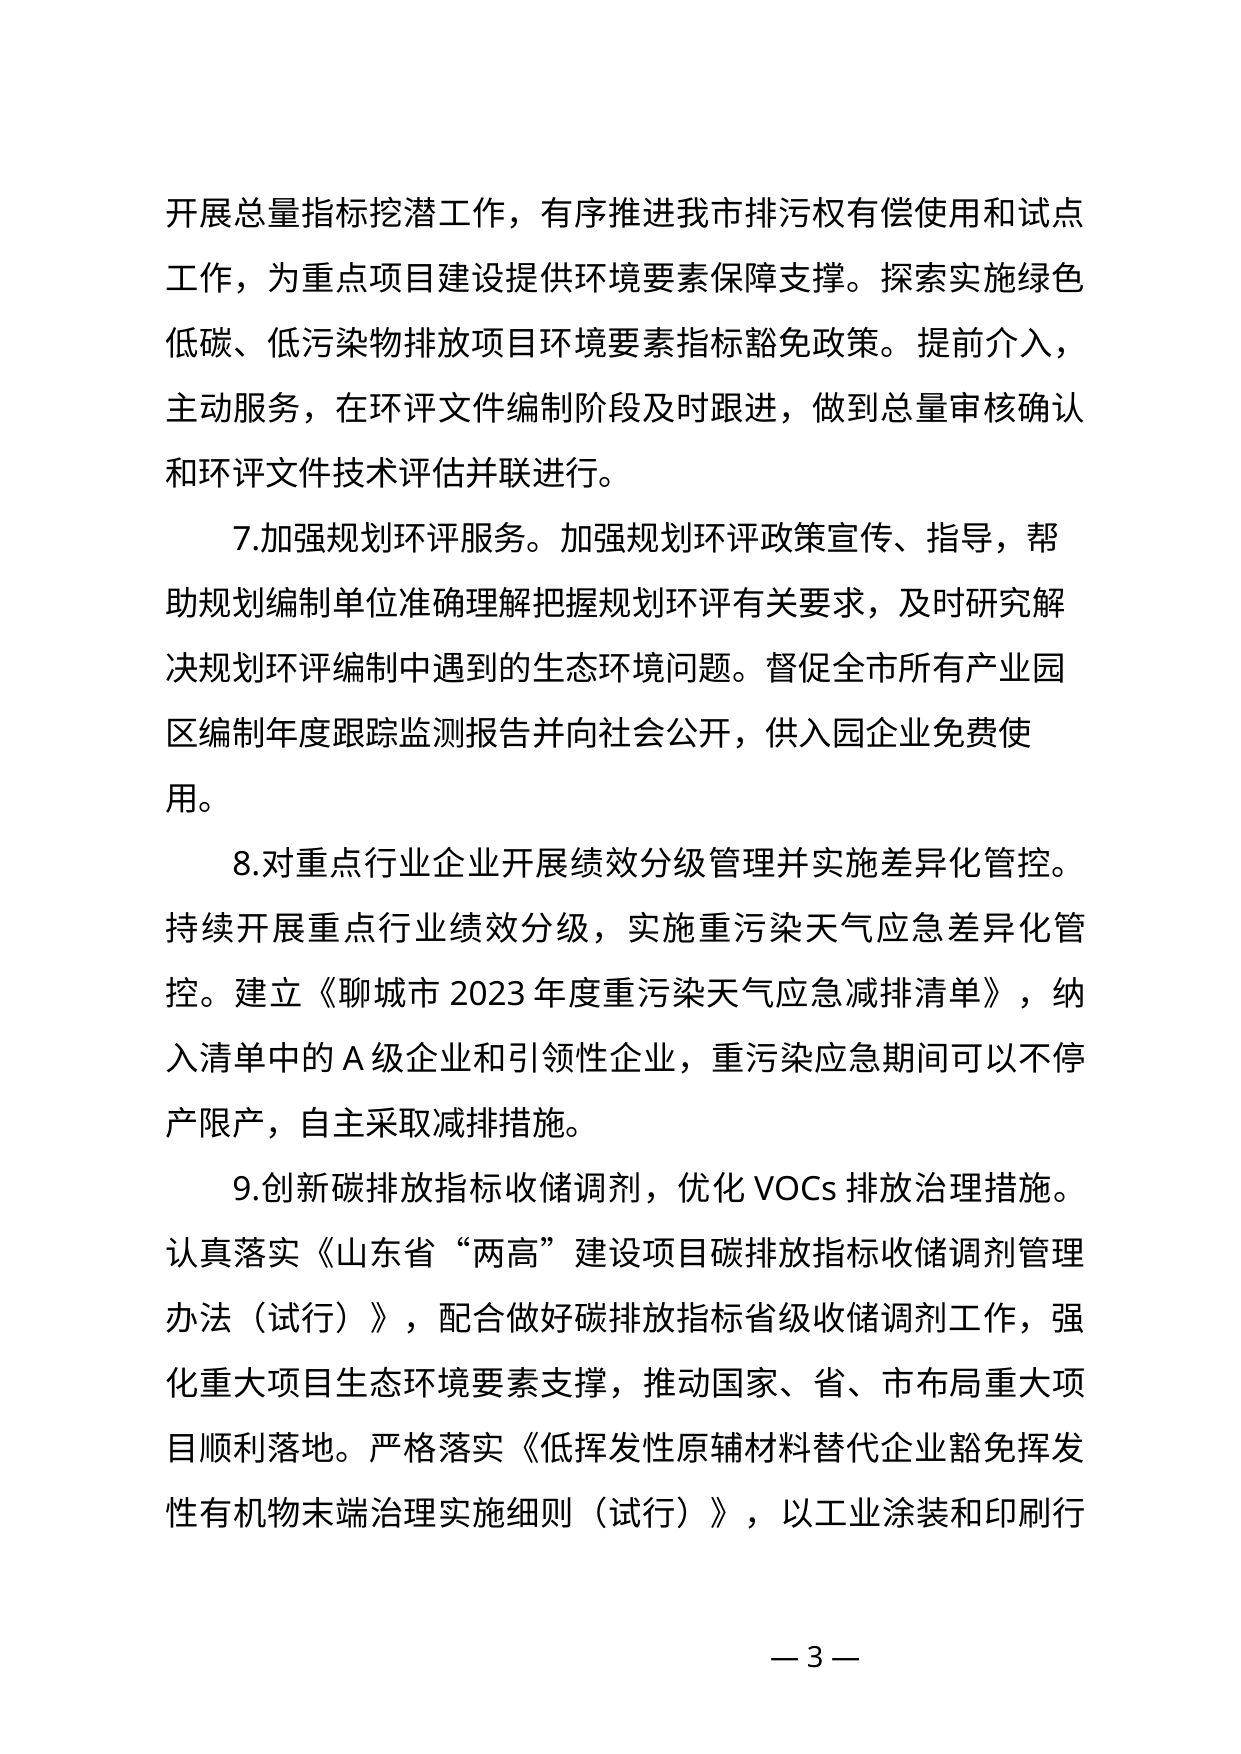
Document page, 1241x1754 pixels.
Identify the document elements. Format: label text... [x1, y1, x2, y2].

text 8.对重点行业企业开展绩效分级管理并实施差异化管控。持续开展重点行业绩效分级，实施重污染天气应急差异化管控。建立《聊城市2023年度重污染天气应急减排清单》，纳入清单中的A级企业和引领性企业，重污染应急期间可以不停产限产，自主采取减排措施。 [165, 828, 1087, 1153]
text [165, 178, 1087, 503]
text 7.加强规划环评服务。加强规划环评政策宣传、指导，帮助规划编制单位准确理解把握规划环评有关要求，及时研究解决规划环评编制中遇到的生态环境问题。督促全市所有产业园区编制年度跟踪监测报告并向社会公开，供入园企业免费使用。 [165, 503, 1087, 828]
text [165, 1153, 1087, 1543]
